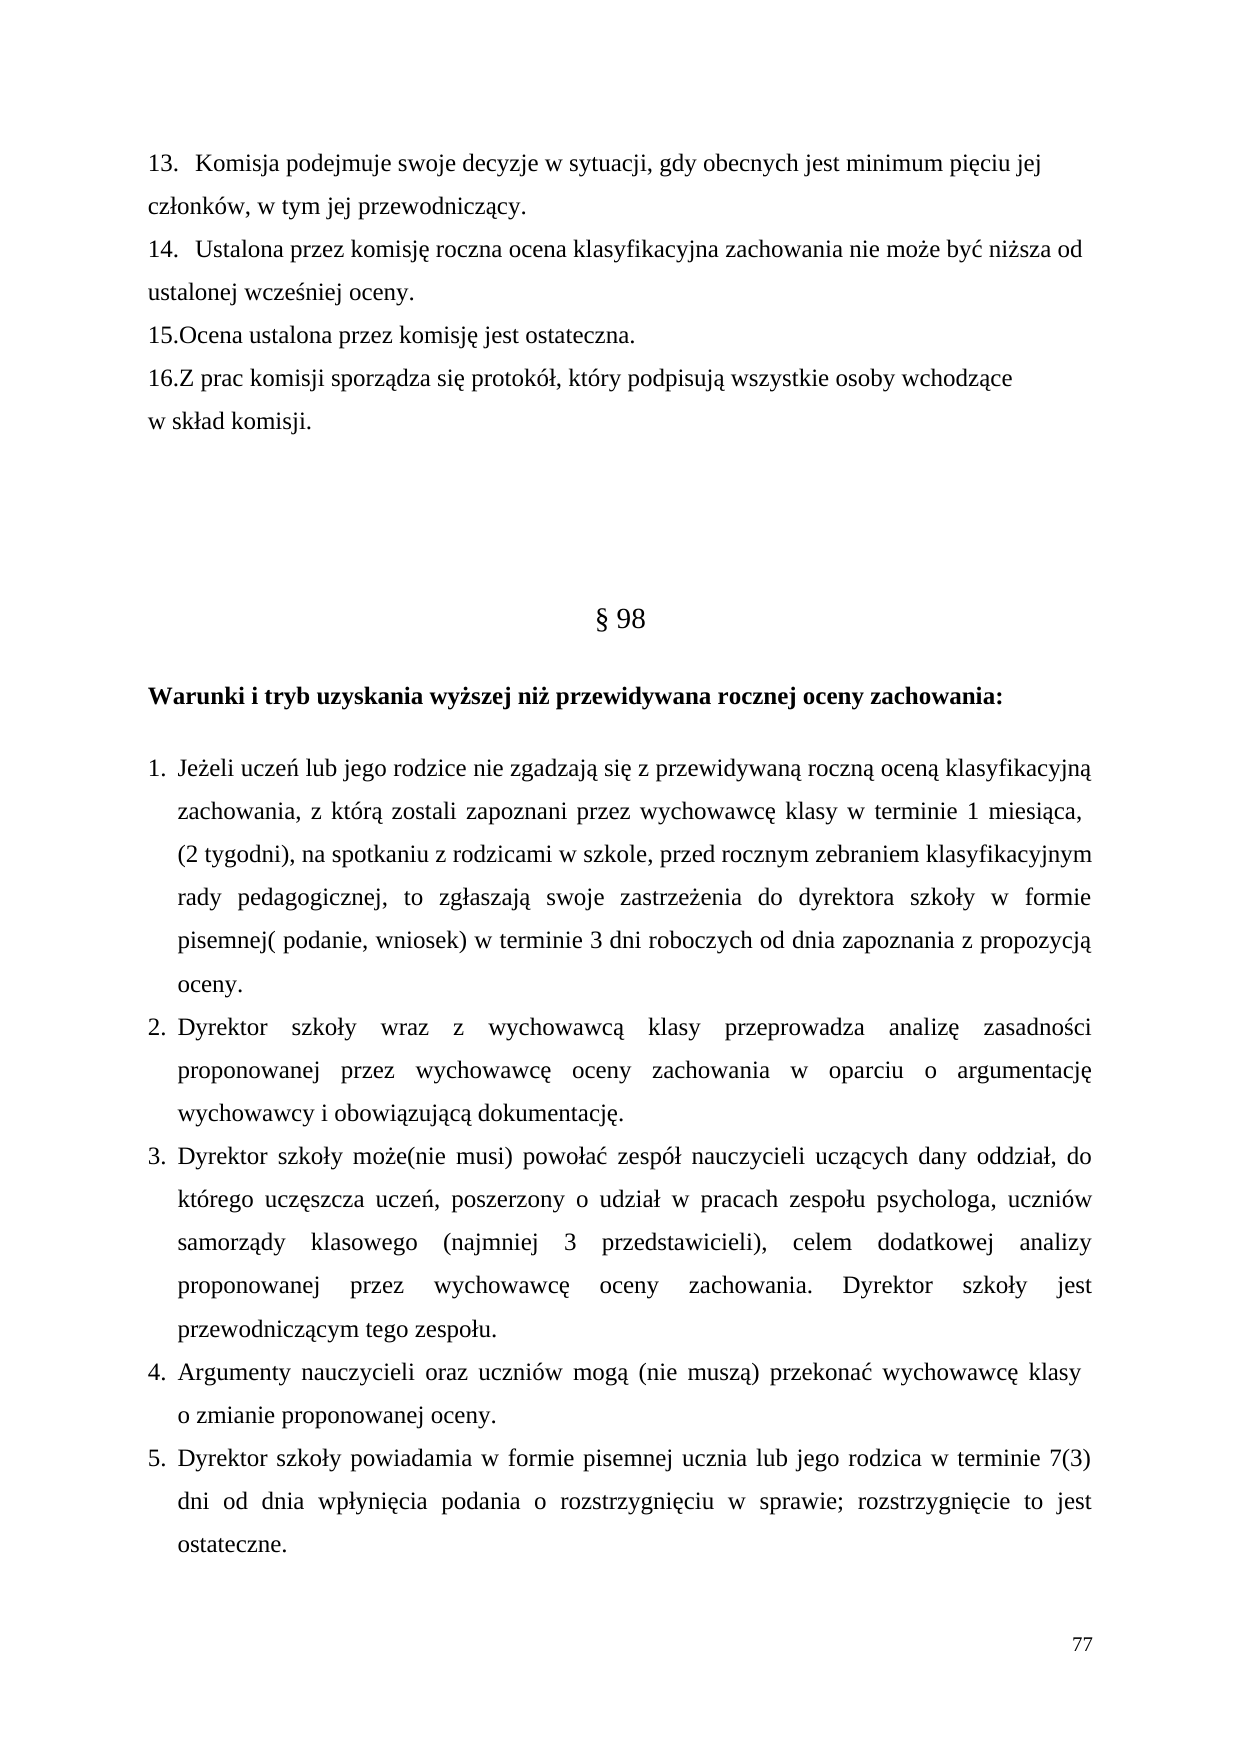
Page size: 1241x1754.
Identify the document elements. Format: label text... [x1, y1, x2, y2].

list Dyrektor szkoły wraz z wychowawcą klasy przeprowadza analizę zasadności proponowanej przez wychowawcę oceny zachowania w oparciu o argumentację wychowawcy i obowiązującą dokumentację. [148, 1012, 1093, 1127]
text § 98 [148, 601, 1093, 635]
list Dyrektor szkoły powiadamia w formie pisemnej ucznia lub jego rodzica w terminie 7(3) dni od dnia wpłynięcia podania o rozstrzygnięciu w sprawie; rozstrzygnięcie to jest ostateczne. [148, 1443, 1093, 1558]
text 15.Ocena ustalona przez komisję jest ostateczna. [148, 320, 1093, 349]
text Warunki i tryb uzyskania wyższej niż przewidywana rocznej oceny zachowania: [148, 681, 1093, 709]
list Dyrektor szkoły może(nie musi) powołać zespół nauczycieli uczących dany oddział, do którego uczęszcza uczeń, poszerzony o udział w pracach zespołu psychologa, uczniów samorządy klasowego (najmniej 3 przedstawicieli), celem dodatkowej analizy proponowanej przez wychowawcę oceny zachowania. Dyrektor szkoły jest przewodniczącym tego zespołu. [148, 1141, 1093, 1342]
list Komisja podejmuje swoje decyzje w sytuacji, gdy obecnych jest minimum pięciu jej [148, 148, 1093, 176]
list Jeżeli uczeń lub jego rodzice nie zgadzają się z przewidywaną roczną oceną klasyfikacyjną zachowania, z którą zostali zapoznani przez wychowawcę klasy w terminie 1 miesiąca, (2 tygodni), na spotkaniu z rodzicami w szkole, przed rocznym zebraniem klasyfikacyjnym rady pedagogicznej, to zgłaszają swoje zastrzeżenia do dyrektora szkoły w formie pisemnej( podanie, wniosek) w terminie 3 dni roboczych od dnia zapoznania z propozycją oceny. [148, 753, 1093, 997]
text ustalonej wcześniej oceny. [148, 277, 1093, 306]
list Ustalona przez komisję roczna ocena klasyfikacyjna zachowania nie może być niższa od [148, 234, 1093, 263]
text w skład komisji. [148, 406, 1093, 435]
text 16.Z prac komisji sporządza się protokół, który podpisują wszystkie osoby wchodzące [148, 363, 1093, 392]
text członków, w tym jej przewodniczący. [148, 191, 1093, 219]
list Argumenty nauczycieli oraz uczniów mogą (nie muszą) przekonać wychowawcę klasy o zmianie proponowanej oceny. [148, 1357, 1093, 1429]
